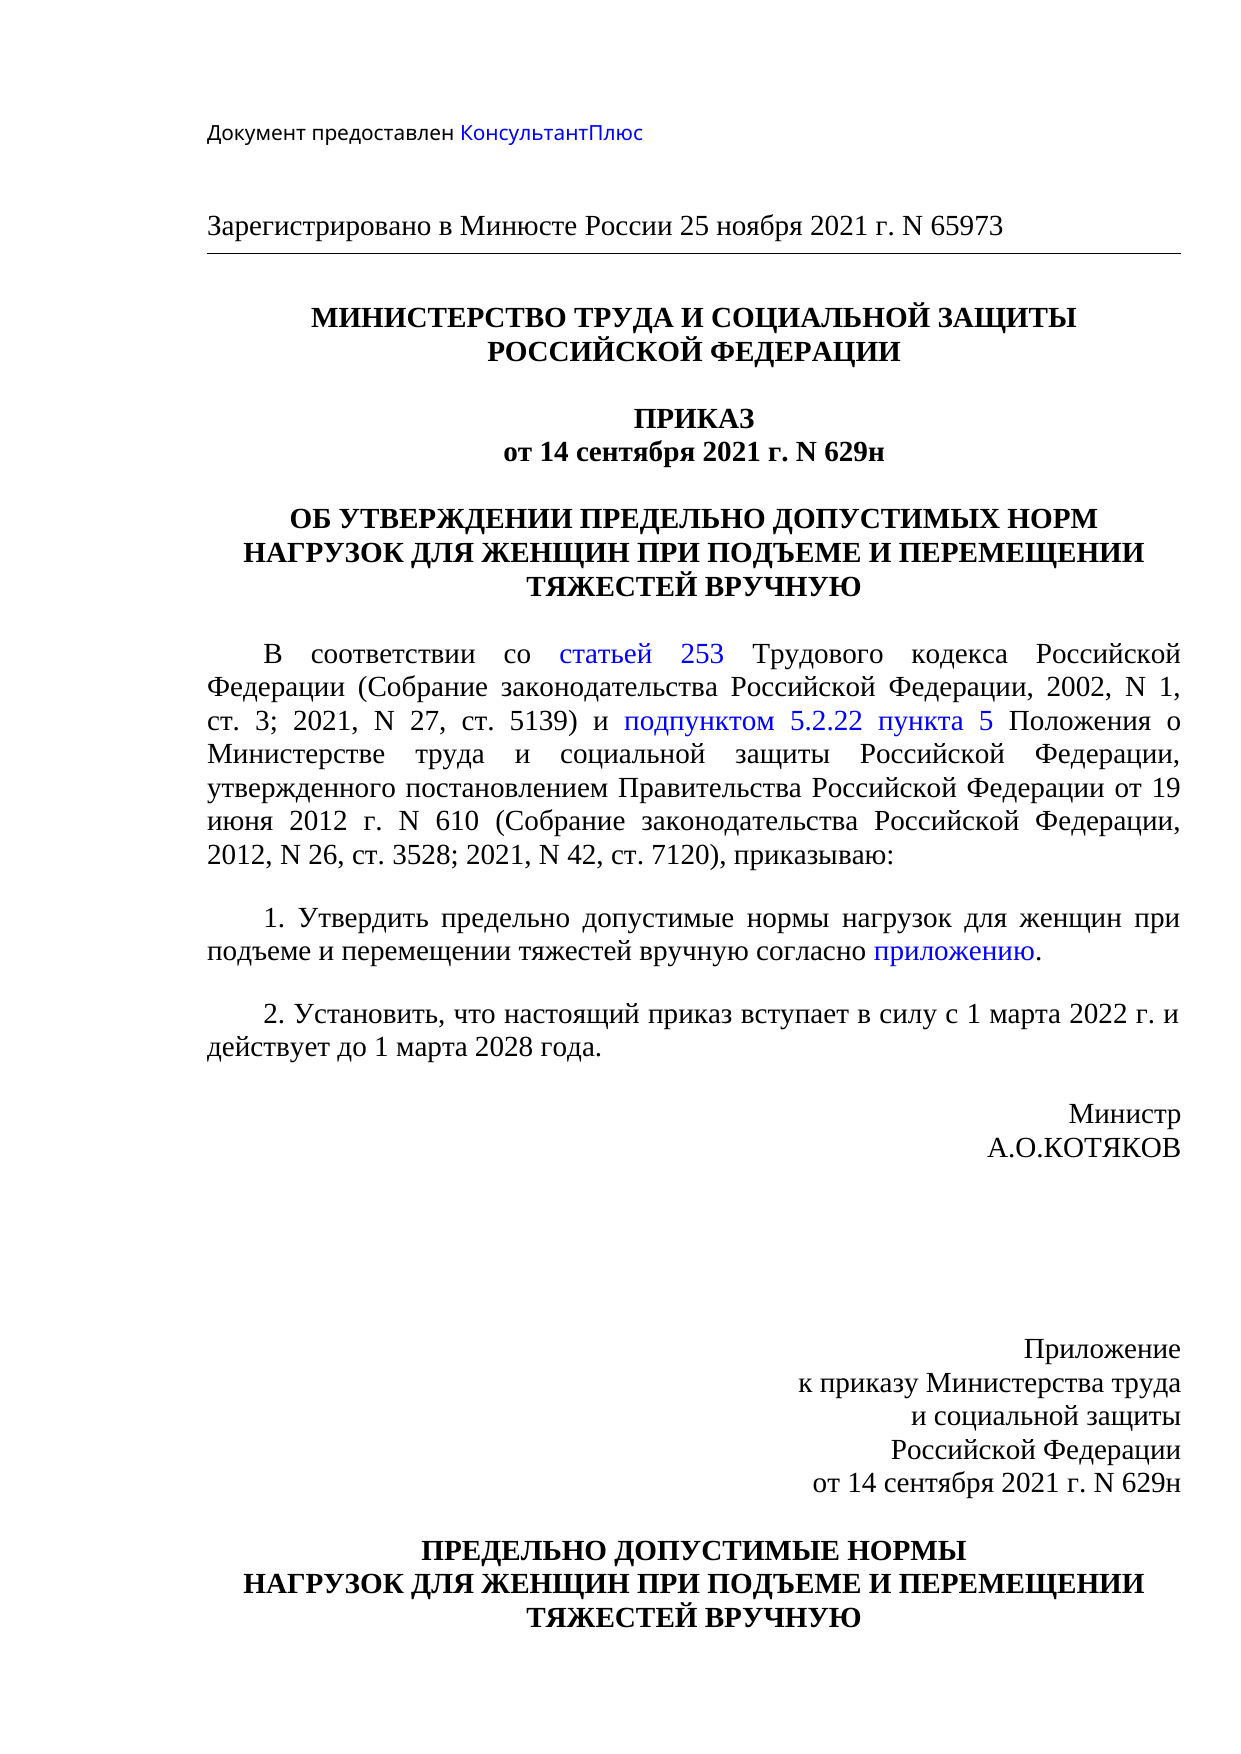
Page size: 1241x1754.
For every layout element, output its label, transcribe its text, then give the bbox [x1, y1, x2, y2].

title ПРИКАЗ [207, 401, 1181, 434]
title ТЯЖЕСТЕЙ ВРУЧНУЮ [207, 569, 1181, 602]
text от 14 сентября 2021 г. N 629н [207, 1466, 1181, 1499]
text Зарегистрировано в Минюсте России 25 ноября 2021 г. N 65973 [207, 208, 1181, 242]
text Приложение [207, 1331, 1181, 1365]
title Документ предоставлен КонсультантПлюс [207, 118, 1181, 175]
title ОБ УТВЕРЖДЕНИИ ПРЕДЕЛЬНО ДОПУСТИМЫХ НОРМ [207, 502, 1181, 535]
text 2. Установить, что настоящий приказ вступает в силу с 1 марта 2022 г. и действует до 1 марта 2028 года. [207, 996, 1181, 1063]
text 1. Утвердить предельно допустимые нормы нагрузок для женщин при подъеме и перемещении тяжестей вручную согласно приложению. [207, 900, 1181, 967]
title ПРЕДЕЛЬНО ДОПУСТИМЫЕ НОРМЫ [207, 1533, 1181, 1566]
title от 14 сентября 2021 г. N 629н [207, 434, 1181, 468]
title МИНИСТЕРСТВО ТРУДА И СОЦИАЛЬНОЙ ЗАЩИТЫ РОССИЙСКОЙ ФЕДЕРАЦИИ [207, 300, 1181, 367]
text Российской Федерации [207, 1432, 1181, 1466]
text Министр [207, 1097, 1181, 1130]
title ТЯЖЕСТЕЙ ВРУЧНУЮ [207, 1600, 1181, 1633]
text В соответствии со статьей 253 Трудового кодекса Российской Федерации (Собрание законодательства Российской Федерации, 2002, N 1, ст. 3; 2021, N 27, ст. 5139) и подпунктом 5.2.22 пункта 5 Положения о Министерстве труда и социальной защиты Российской Федерации, утвержденного постановлением Правительства Российской Федерации от 19 июня 2012 г. N 610 (Собрание законодательства Российской Федерации, 2012, N 26, ст. 3528; 2021, N 42, ст. 7120), приказываю: [207, 636, 1181, 871]
text к приказу Министерства труда [207, 1365, 1181, 1398]
text А.О.КОТЯКОВ [207, 1130, 1181, 1164]
text и социальной защиты [207, 1398, 1181, 1432]
title НАГРУЗОК ДЛЯ ЖЕНЩИН ПРИ ПОДЪЕМЕ И ПЕРЕМЕЩЕНИИ [207, 535, 1181, 569]
title НАГРУЗОК ДЛЯ ЖЕНЩИН ПРИ ПОДЪЕМЕ И ПЕРЕМЕЩЕНИИ [207, 1566, 1181, 1600]
